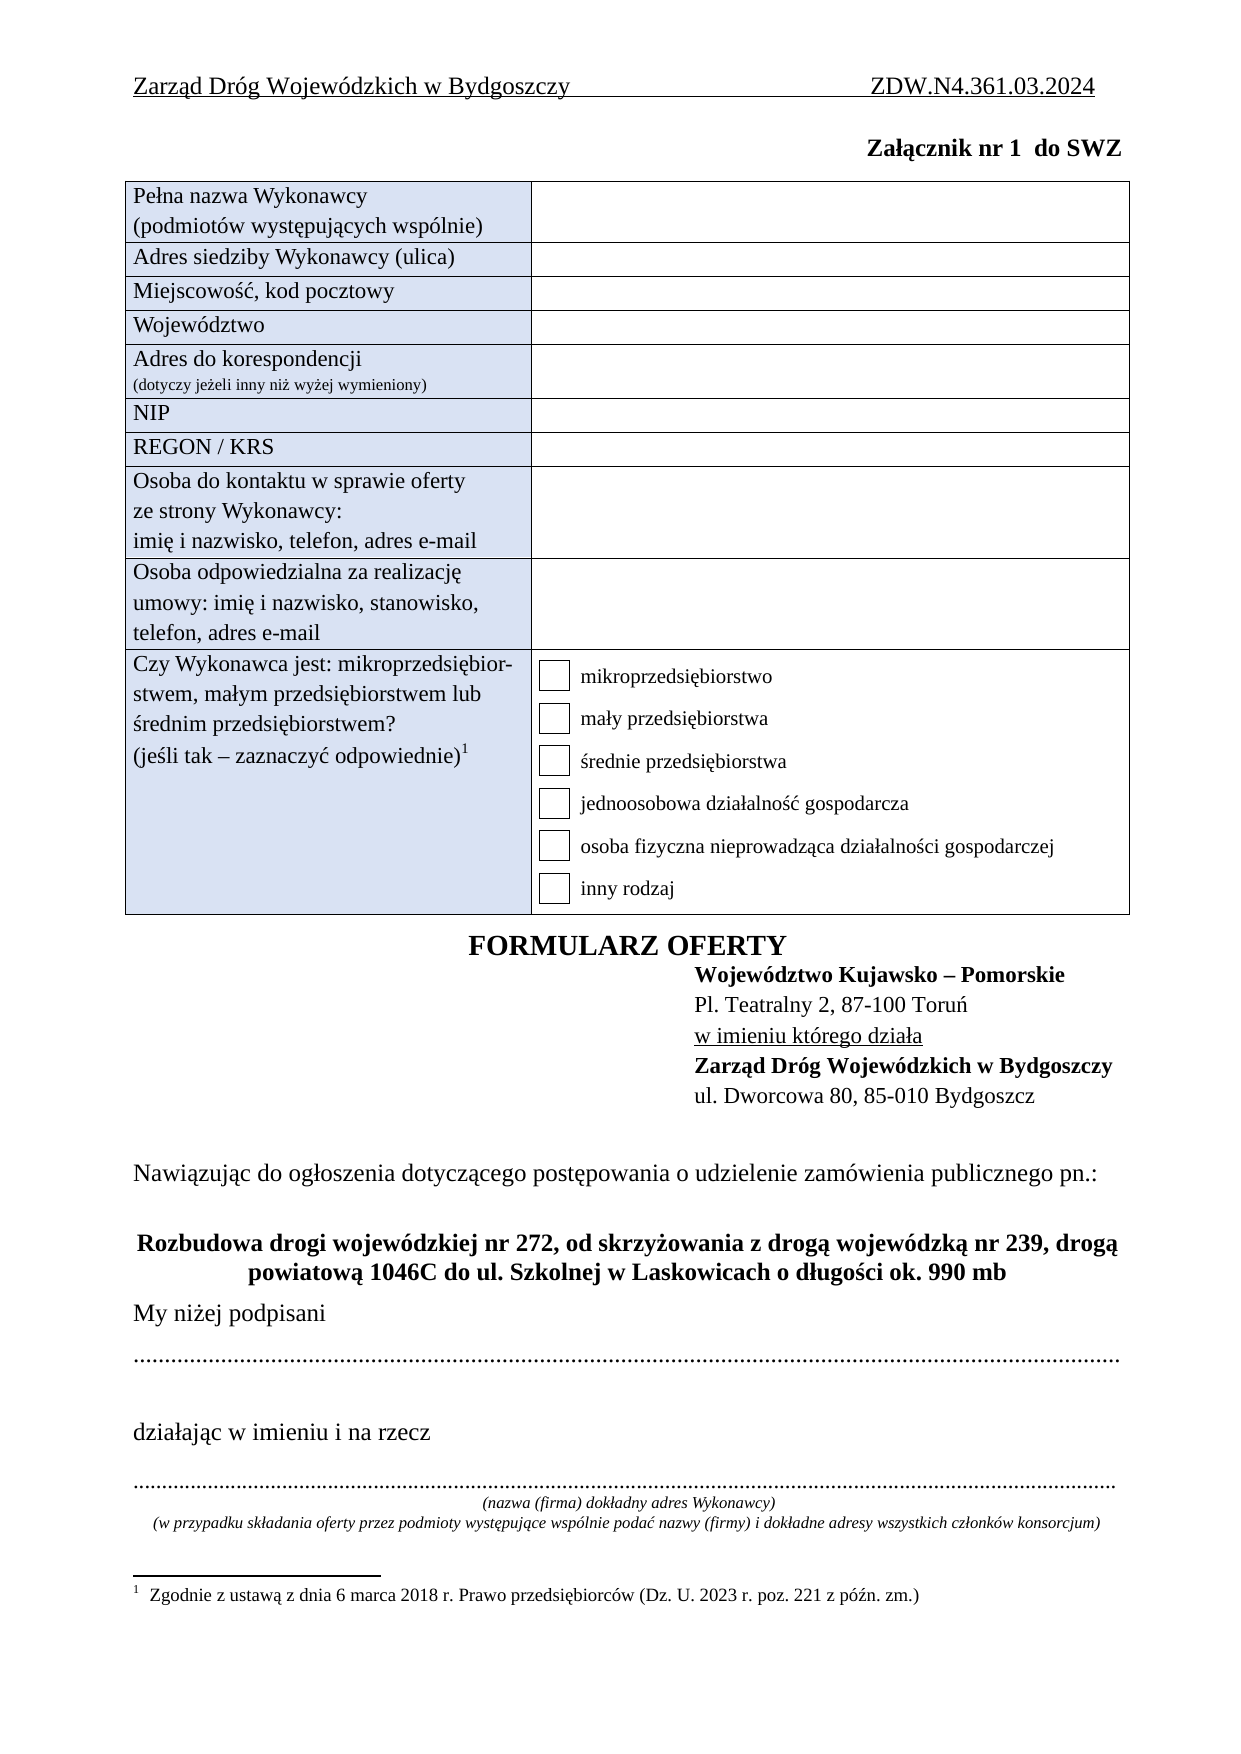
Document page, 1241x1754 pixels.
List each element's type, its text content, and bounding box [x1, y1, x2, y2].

text Pl. Teatralny 2, 87-100 Toruń [694, 991, 1122, 1018]
text Nawiązując do ogłoszenia dotyczącego postępowania o udzielenie zamówienia publicznego pn.: [133, 1158, 1122, 1187]
table_cell Miejscowość, kod pocztowy [126, 277, 531, 310]
table_cell [532, 433, 1129, 466]
table_cell [532, 399, 1129, 432]
table_cell REGON / KRS [126, 433, 531, 466]
text Rozbudowa drogi wojewódzkiej nr 272, od skrzyżowania z drogą wojewódzką nr 239, drogą powiatową 1046C do ul. Szkolnej w Laskowicach o długości ok. 990 mb [133, 1228, 1122, 1285]
table_cell Adres siedziby Wykonawcy (ulica) [126, 243, 531, 276]
text FORMULARZ OFERTY [133, 928, 1122, 961]
text Województwo Kujawsko – Pomorskie [694, 961, 1122, 988]
text ............................................................................................................................................................................ [133, 1467, 1122, 1493]
table_header [532, 182, 1129, 242]
table_cell [532, 345, 1129, 398]
table_cell [532, 467, 1129, 557]
table_cell [532, 277, 1129, 310]
text (nazwa (firma) dokładny adres Wykonawcy) [133, 1493, 1122, 1512]
table_cell NIP [126, 399, 531, 432]
table_cell Czy Wykonawca jest: mikroprzedsiębior-stwem, małym przedsiębiorstwem lub średnim przedsiębiorstwem? (jeśli tak – zaznaczyć odpowiednie) [126, 650, 531, 914]
table_cell Adres do korespondencji (dotyczy jeżeli inny niż wyżej wymieniony) [126, 345, 531, 398]
table_cell Osoba odpowiedzialna za realizację umowy: imię i nazwisko, stanowisko, telefon, adres e-mail [126, 559, 531, 649]
text .............................................................................................................................................................. [133, 1339, 1122, 1368]
table_cell [532, 311, 1129, 344]
text (w przypadku składania oferty przez podmioty występujące wspólnie podać nazwy (firmy) i dokładne adresy wszystkich członków konsorcjum) [133, 1512, 1122, 1532]
text w imieniu którego działa [694, 1022, 1122, 1048]
table_cell Województwo [126, 311, 531, 344]
text Załącznik nr 1 do SWZ [133, 133, 1122, 162]
text ul. Dworcowa 80, 85-010 Bydgoszcz [694, 1082, 1122, 1108]
text My niżej podpisani [133, 1298, 1122, 1327]
table_cell Osoba do kontaktu w sprawie oferty ze strony Wykonawcy: imię i nazwisko, telefon, adres e-mail [126, 467, 531, 557]
table_header Pełna nazwa Wykonawcy (podmiotów występujących wspólnie) [126, 182, 531, 242]
table_cell [532, 243, 1129, 276]
text Zarząd Dróg Wojewódzkich w Bydgoszczy [694, 1052, 1122, 1078]
table_cell [532, 559, 1129, 649]
table_cell [532, 650, 1129, 914]
text działając w imieniu i na rzecz [133, 1417, 1122, 1446]
